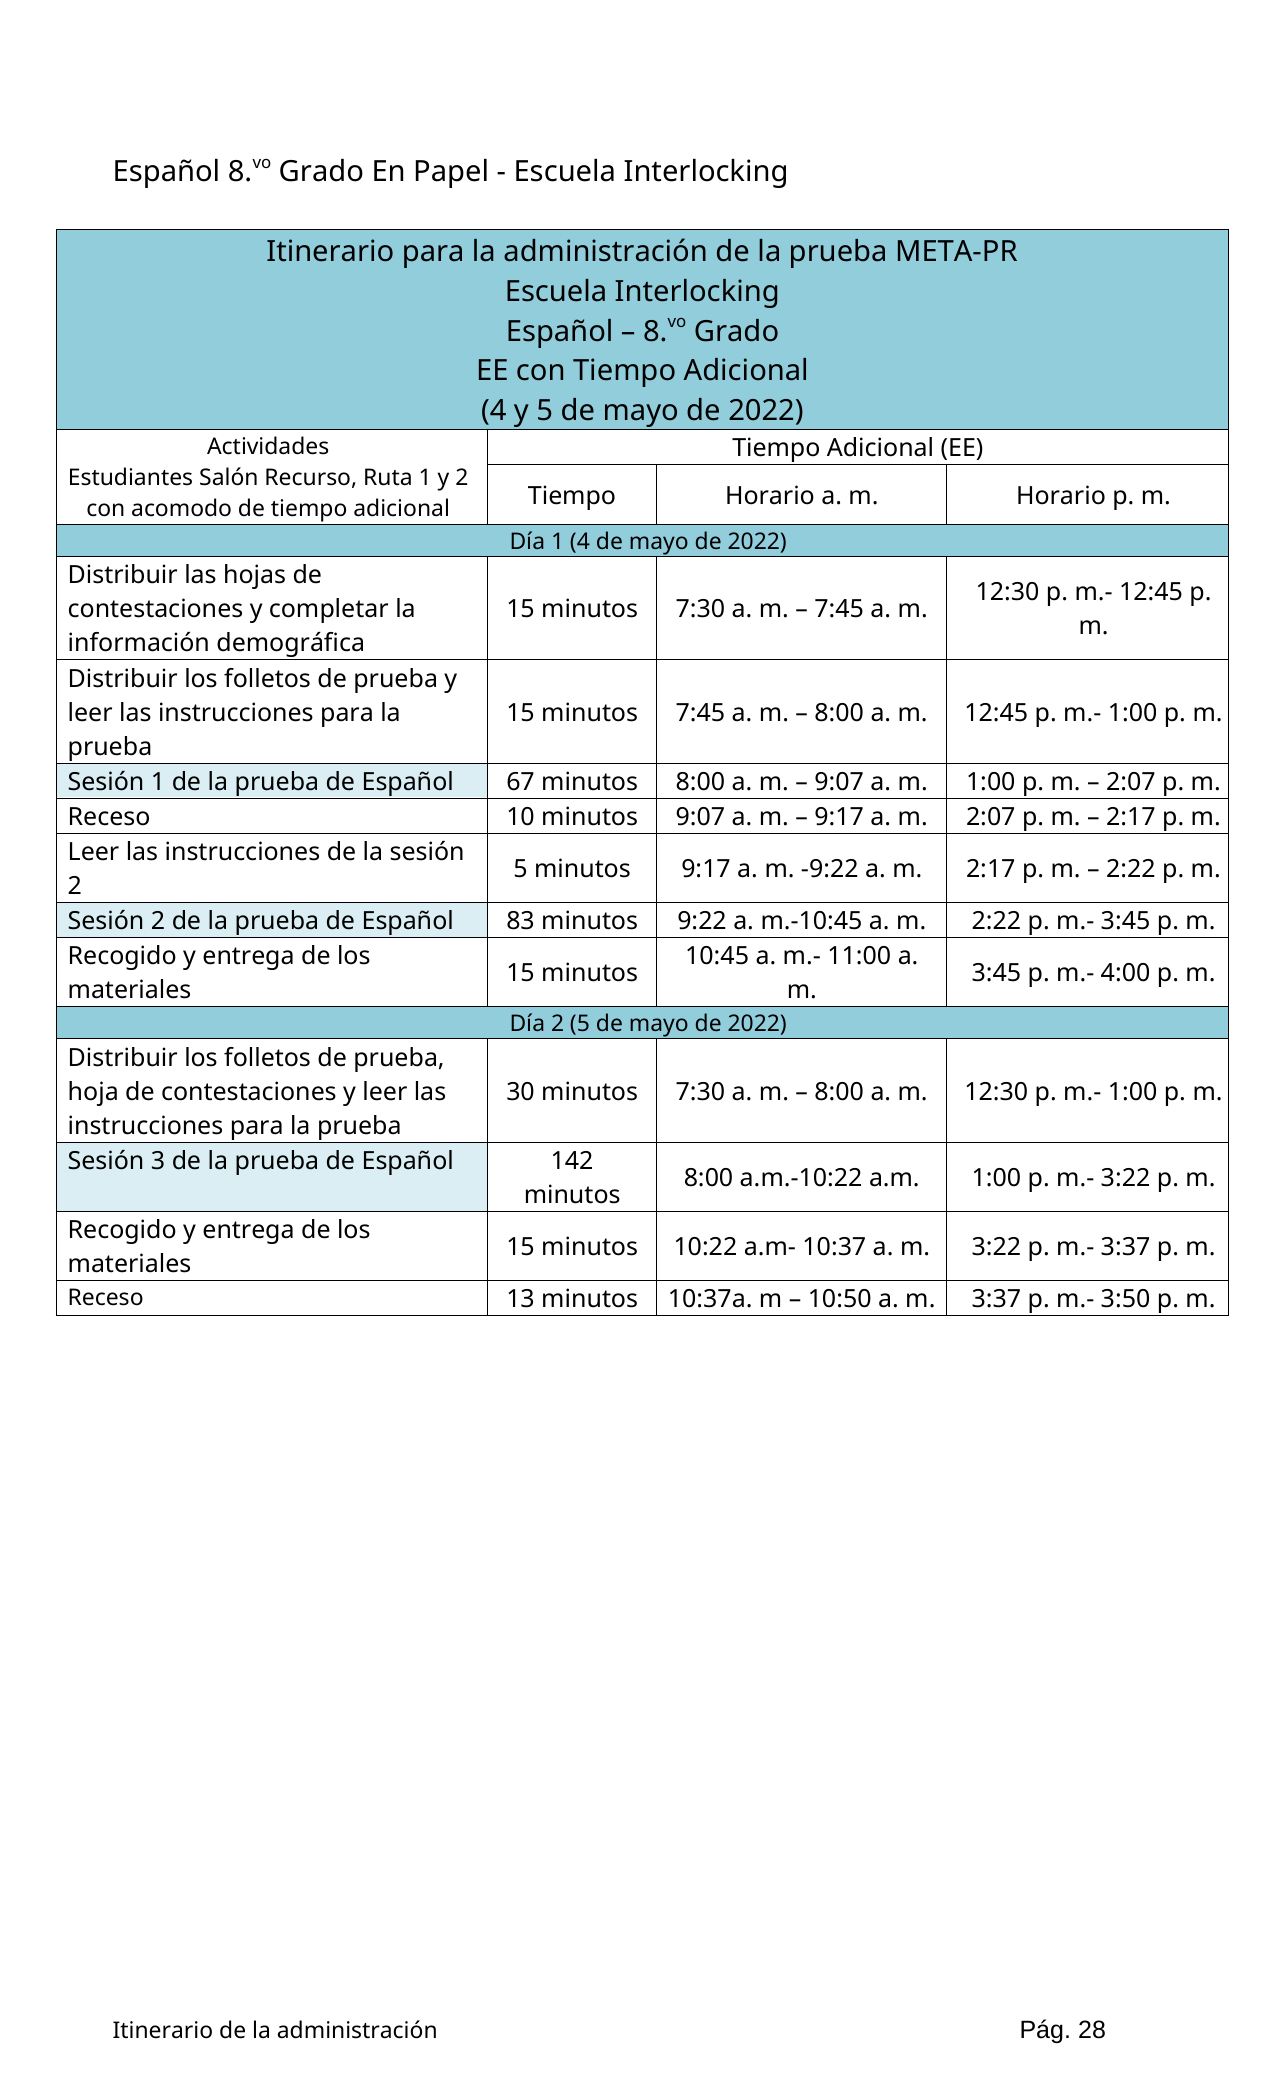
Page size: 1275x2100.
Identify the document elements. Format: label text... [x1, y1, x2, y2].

table_cell 12:30 p. m.- 12:45 p. m. [947, 557, 1228, 659]
table_cell 2:17 p. m. – 2:22 p. m. [947, 834, 1228, 902]
table_cell 13 minutos [488, 1281, 656, 1315]
table_cell Distribuir los folletos de prueba y leer las instrucciones para la prueba [57, 660, 487, 762]
table_cell Distribuir las hojas de contestaciones y completar la información demográfica [57, 557, 487, 659]
table_cell 10:45 a. m.- 11:00 a. m. [657, 938, 946, 1006]
table_cell 10:22 a.m- 10:37 a. m. [657, 1212, 946, 1280]
table_cell Leer las instrucciones de la sesión 2 [57, 834, 487, 902]
table_cell 15 minutos [488, 938, 656, 1006]
table_cell Día 1 (4 de mayo de 2022) [57, 525, 1228, 556]
table_cell Receso [57, 1281, 487, 1315]
table_cell 30 minutos [488, 1039, 656, 1142]
table_cell 10:37a. m – 10:50 a. m. [657, 1281, 946, 1315]
table_cell 5 minutos [488, 834, 656, 902]
table_cell Día 2 (5 de mayo de 2022) [57, 1007, 1228, 1038]
table_cell 142 minutos [488, 1143, 656, 1211]
table_cell 9:07 a. m. – 9:17 a. m. [657, 799, 946, 833]
table_cell 3:37 p. m.- 3:50 p. m. [947, 1281, 1228, 1315]
table_cell Tiempo [488, 465, 656, 524]
table_cell 15 minutos [488, 557, 656, 659]
table_cell 8:00 a.m.-10:22 a.m. [657, 1143, 946, 1211]
table_cell Sesión 1 de la prueba de Español [57, 764, 487, 797]
table_cell 2:07 p. m. – 2:17 p. m. [947, 799, 1228, 833]
text Español 8.vo Grado En Papel - Escuela Interlocking [112, 150, 1162, 190]
table_cell Recogido y entrega de los materiales [57, 1212, 487, 1280]
table_cell Recogido y entrega de los materiales [57, 938, 487, 1006]
table_cell Sesión 2 de la prueba de Español [57, 903, 487, 937]
table_cell 8:00 a. m. – 9:07 a. m. [657, 764, 946, 797]
table_cell 67 minutos [488, 764, 656, 797]
table_cell 83 minutos [488, 903, 656, 937]
table_cell 15 minutos [488, 660, 656, 762]
table_cell 15 minutos [488, 1212, 656, 1280]
table_cell 9:22 a. m.-10:45 a. m. [657, 903, 946, 937]
table_cell 1:00 p. m. – 2:07 p. m. [947, 764, 1228, 797]
table_cell 10 minutos [488, 799, 656, 833]
table_cell 12:45 p. m.- 1:00 p. m. [947, 660, 1228, 762]
table_cell 2:22 p. m.- 3:45 p. m. [947, 903, 1228, 937]
table_cell Sesión 3 de la prueba de Español [57, 1143, 487, 1211]
table_cell Horario p. m. [947, 465, 1228, 524]
table_cell Horario a. m. [657, 465, 946, 524]
table_cell 3:22 p. m.- 3:37 p. m. [947, 1212, 1228, 1280]
table_cell Tiempo Adicional (EE) [488, 430, 1228, 464]
table_cell 7:30 a. m. – 8:00 a. m. [657, 1039, 946, 1142]
table_cell Distribuir los folletos de prueba, hoja de contestaciones y leer las instrucciones para la prueba [57, 1039, 487, 1142]
table_cell Receso [57, 799, 487, 833]
table_cell 3:45 p. m.- 4:00 p. m. [947, 938, 1228, 1006]
table_cell 7:45 a. m. – 8:00 a. m. [657, 660, 946, 762]
table_cell 9:17 a. m. -9:22 a. m. [657, 834, 946, 902]
table_cell 1:00 p. m.- 3:22 p. m. [947, 1143, 1228, 1211]
table_cell 7:30 a. m. – 7:45 a. m. [657, 557, 946, 659]
table_cell 12:30 p. m.- 1:00 p. m. [947, 1039, 1228, 1142]
table_cell Actividades Estudiantes Salón Recurso, Ruta 1 y 2 con acomodo de tiempo adicional [57, 430, 487, 524]
table_header Itinerario para la administración de la prueba META-PR Escuela Interlocking Español – 8.vo Grado EE con Tiempo Adicional (4 y 5 de mayo de 2022) [57, 230, 1228, 429]
